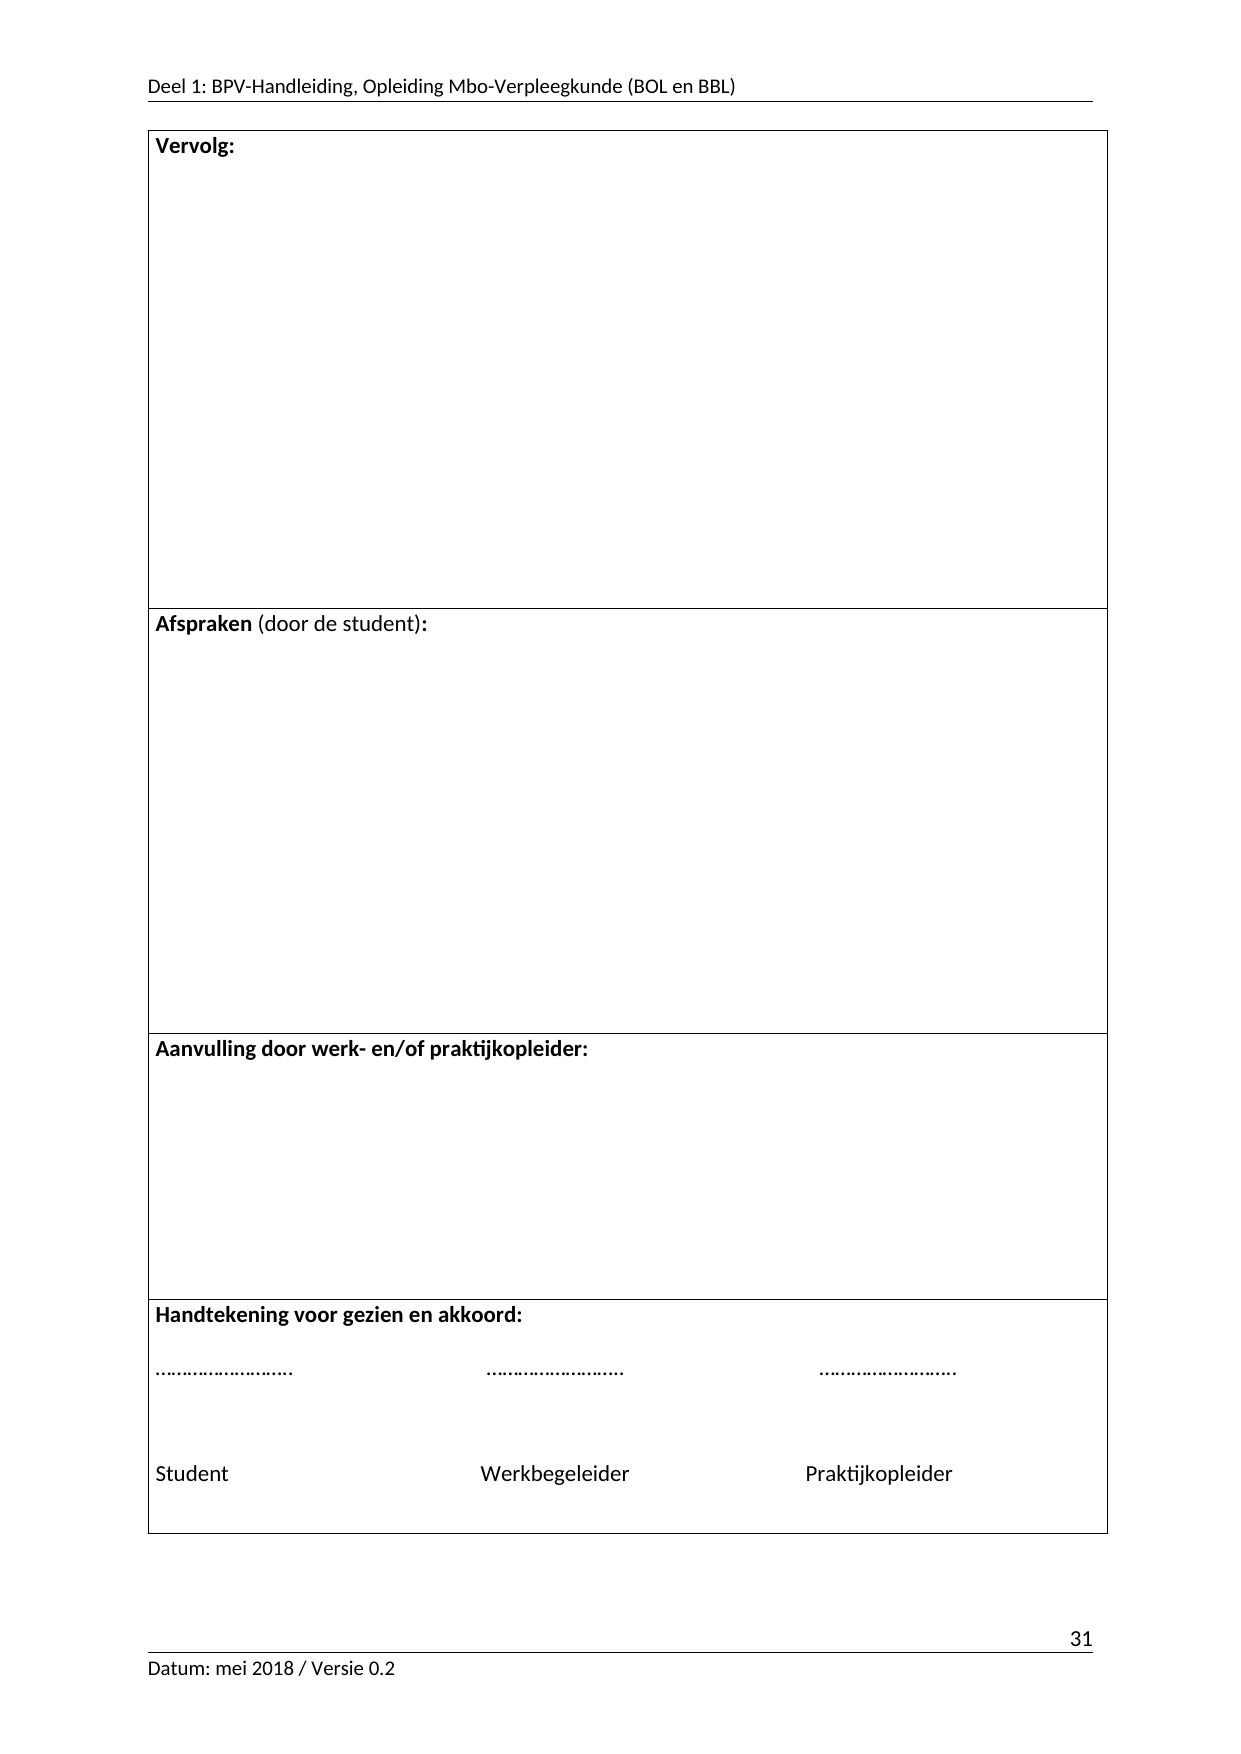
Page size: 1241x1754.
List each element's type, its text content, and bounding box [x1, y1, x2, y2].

table_cell Handtekening voor gezien en akkoord: …………………….. …………………….. …………………….. Student Werkbegeleider Praktijkopleider [149, 1300, 1107, 1533]
table_cell Vervolg: [149, 131, 1107, 608]
table_cell Aanvulling door werk- en/of praktijkopleider: [149, 1034, 1107, 1299]
table_cell Afspraken (door de student): [149, 609, 1107, 1033]
